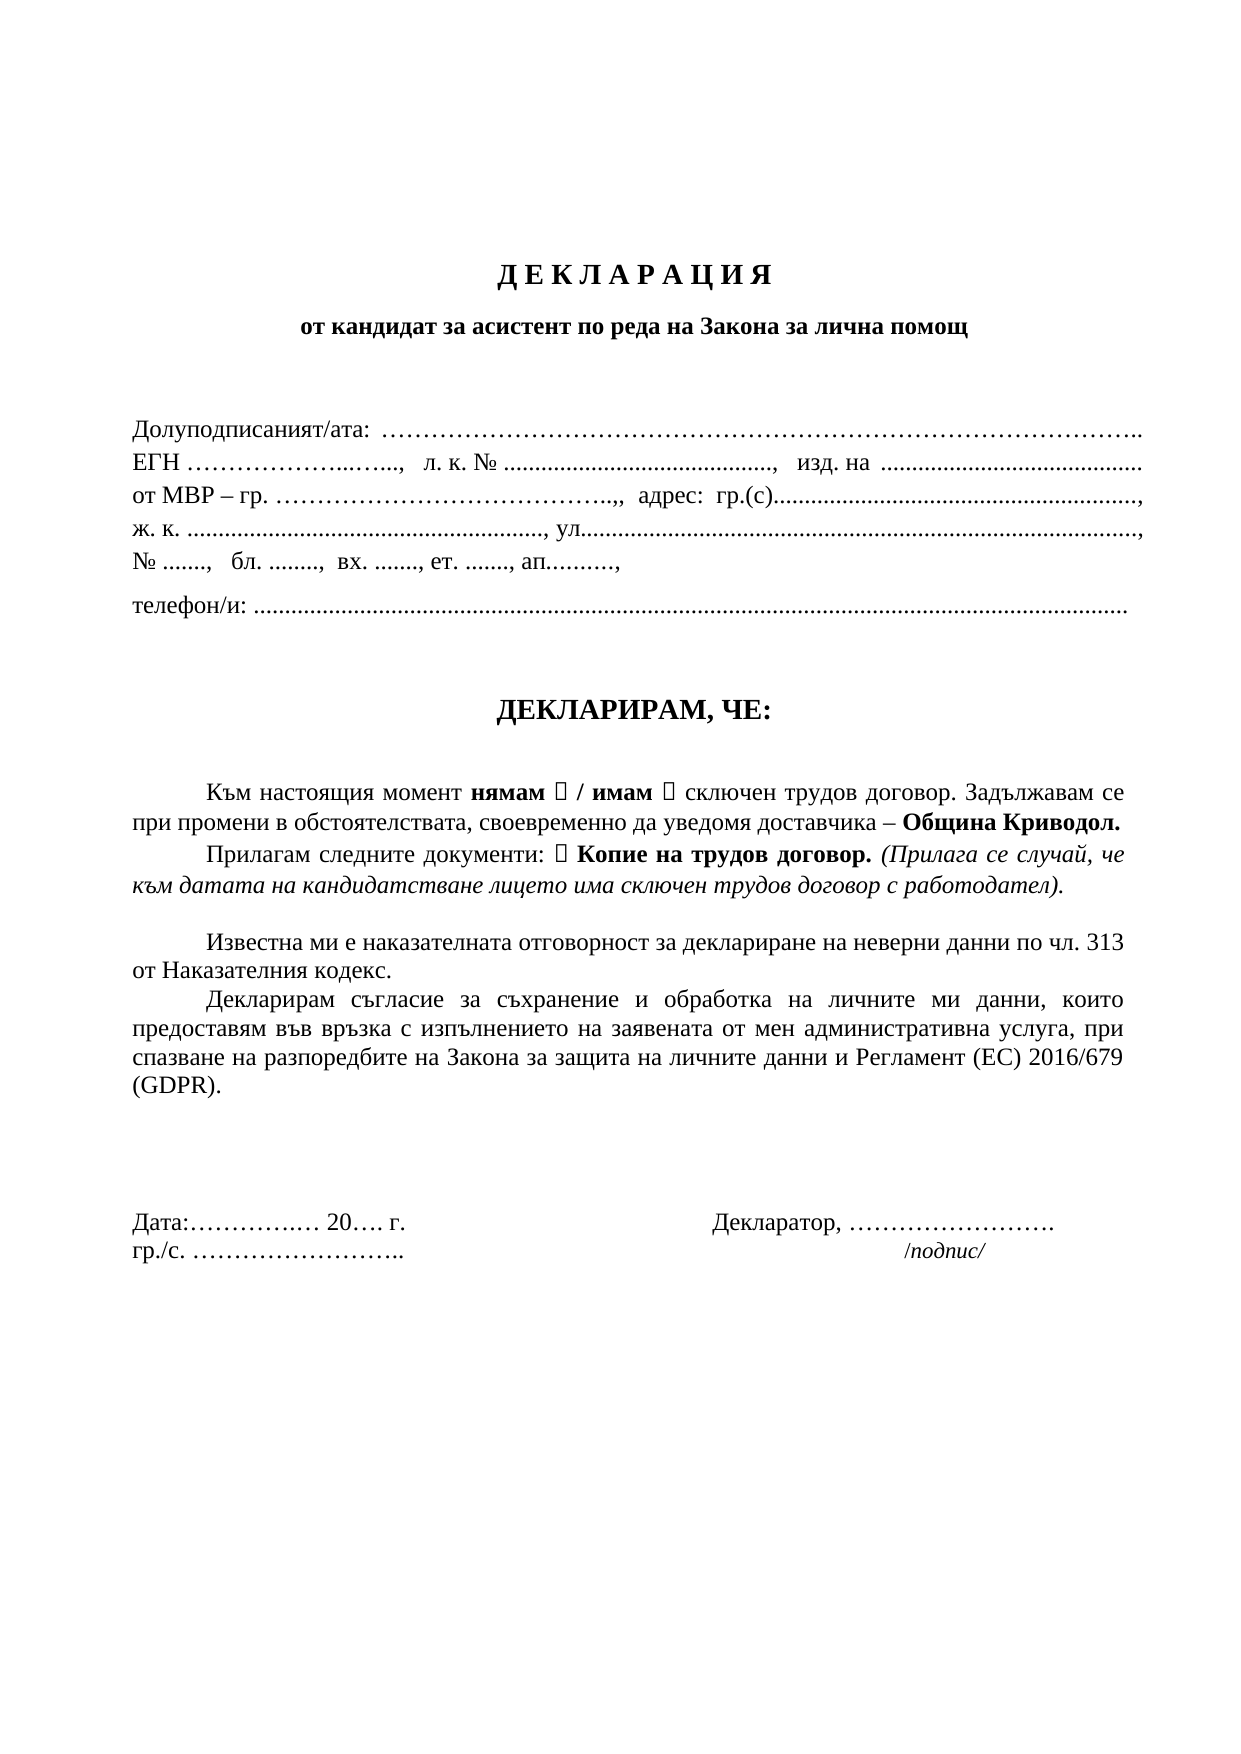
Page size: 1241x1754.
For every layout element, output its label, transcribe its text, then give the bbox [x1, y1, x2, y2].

text Прилагам следните документи:  Копие на трудов договор. (Прилага се случай, че към датата на кандидатстване лицето има сключен трудов договор с работодател). [132, 836, 1125, 899]
text Долуподписаният/ата: ……………………………………………………………………………….. [132, 414, 1155, 442]
text гр./с. …………………….. /подпис/ [132, 1236, 1155, 1264]
text от кандидат за асистент по реда на Закона за лична помощ [298, 311, 970, 340]
text ж. к. ........................................................., ул. , [132, 513, 1155, 542]
text Към настоящия момент нямам  / имам  сключен трудов договор. Задължавам се при промени в обстоятелствата, своевременно да уведомя доставчика – Община Криводол. [132, 773, 1125, 836]
text ЕГН ………………...…..., л. к. № ..........................................., изд. на .......................................... [132, 447, 1155, 476]
text от МВР – гр. …………………………………..,, адрес: гр.(с) , [132, 480, 1155, 509]
subtitle ДЕКЛАРИРАМ, ЧЕ: [298, 692, 970, 725]
text Дата:………….… 20…. г. Декларатор, ……………………. [132, 1207, 1155, 1236]
subtitle Д Е К Л А Р А Ц И Я [298, 257, 970, 291]
text № ......., бл. ........, вх. ......., ет. ......., ап , [132, 546, 1155, 575]
text Декларирам съгласие за съхранение и обработка на личните ми данни, които предоставям във връзка с изпълнението на заявената от мен административна услуга, при спазване на разпоредбите на Закона за защита на личните данни и Регламент (ЕС) 2016/679 (GDPR). [132, 984, 1124, 1099]
text Известна ми е наказателната отговорност за деклариране на неверни данни по чл. 313 от Наказателния кодекс. [132, 927, 1125, 984]
text телефон/и: ............................................................................................................................................ [132, 590, 1155, 619]
